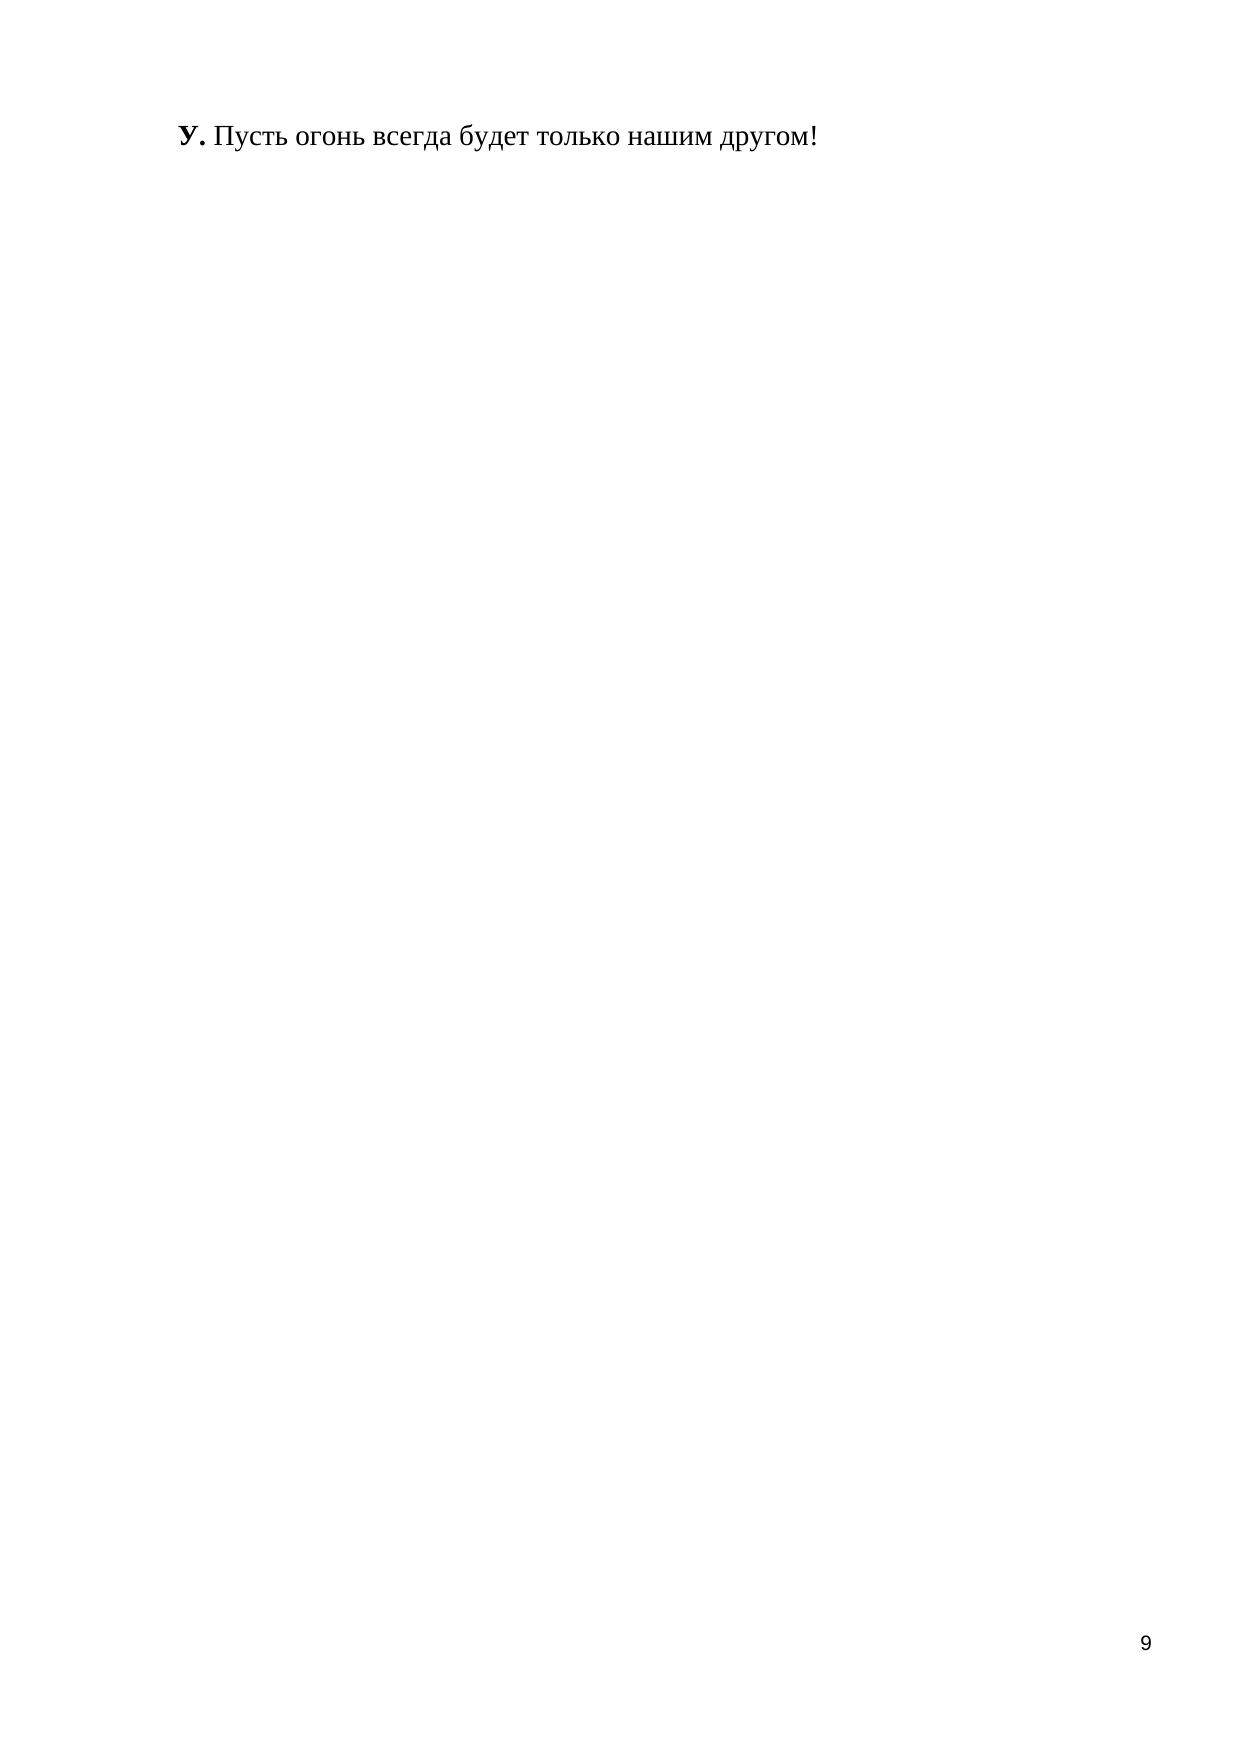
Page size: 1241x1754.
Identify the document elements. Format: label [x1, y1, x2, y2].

text [177, 118, 1152, 152]
